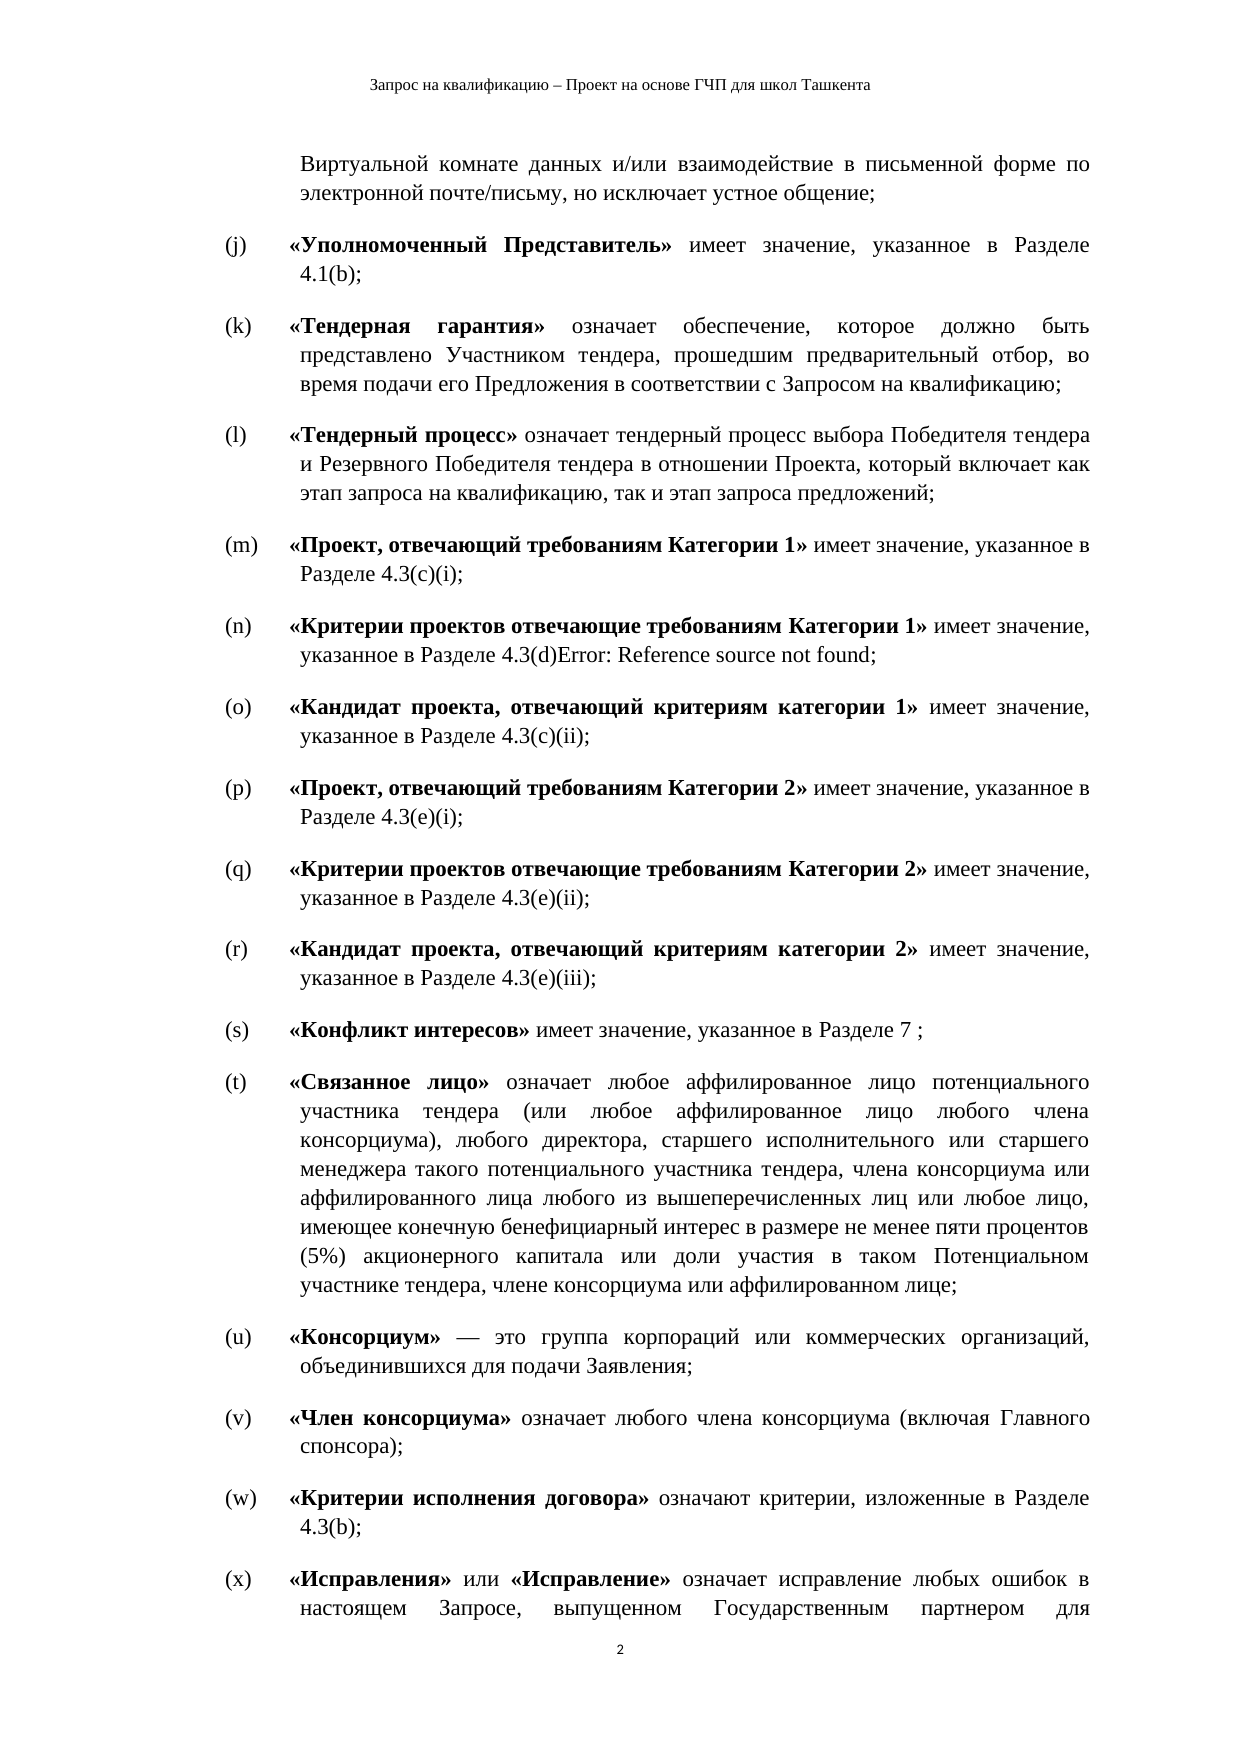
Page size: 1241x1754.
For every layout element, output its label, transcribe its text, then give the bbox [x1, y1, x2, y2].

list «Тендерный процесс» означает тендерный процесс выбора Победителя тендера и Резервного Победителя тендера в отношении Проекта, который включает как этап запроса на квалификацию, так и этап запроса предложений; [225, 421, 1090, 506]
list «Проект, отвечающий требованиям Категории 2» имеет значение, указанное в Разделе 4.3(e)(i); [225, 774, 1090, 829]
list «Уполномоченный Представитель» имеет значение, указанное в Разделе 4.1(b); [225, 231, 1090, 286]
list «Проект, отвечающий требованиям Категории 1» имеет значение, указанное в Разделе 4.3(c)(i); [225, 531, 1090, 587]
list «Кандидат проекта, отвечающий критериям категории 2» имеет значение, указанное в Разделе 4.3(e)(iii); [225, 935, 1090, 991]
list «Связанное лицо» означает любое аффилированное лицо потенциального участника тендера (или любое аффилированное лицо любого члена консорциума), любого директора, старшего исполнительного или старшего менеджера такого потенциального участника тендера, члена консорциума или аффилированного лица любого из вышеперечисленных лиц или любое лицо, имеющее конечную бенефициарный интерес в размере не менее пяти процентов (5%) акционерного капитала или доли участия в таком Потенциальном участнике тендера, члене консорциума или аффилированном лице; [225, 1068, 1090, 1297]
list «Критерии исполнения договора» означают критерии, изложенные в Разделе 4.3(b); [225, 1484, 1090, 1540]
list «Критерии проектов отвечающие требованиям Категории 2» имеет значение, указанное в Разделе 4.3(e)(ii); [225, 854, 1090, 910]
list «Тендерная гарантия» означает обеспечение, которое должно быть представлено Участником тендера, прошедшим предварительный отбор, во время подачи его Предложения в соответствии с Запросом на квалификацию; [225, 312, 1090, 396]
list «Кандидат проекта, отвечающий критериям категории 1» имеет значение, указанное в Разделе 4.3(c)(ii); [225, 693, 1090, 748]
list «Конфликт интересов» имеет значение, указанное в Разделе 7 ; [225, 1016, 1090, 1043]
list «Член консорциума» означает любого члена консорциума (включая Главного спонсора); [225, 1403, 1090, 1459]
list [225, 150, 1090, 205]
list «Консорциум» — это группа корпораций или коммерческих организаций, объединившихся для подачи Заявления; [225, 1323, 1090, 1378]
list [225, 1565, 1090, 1621]
